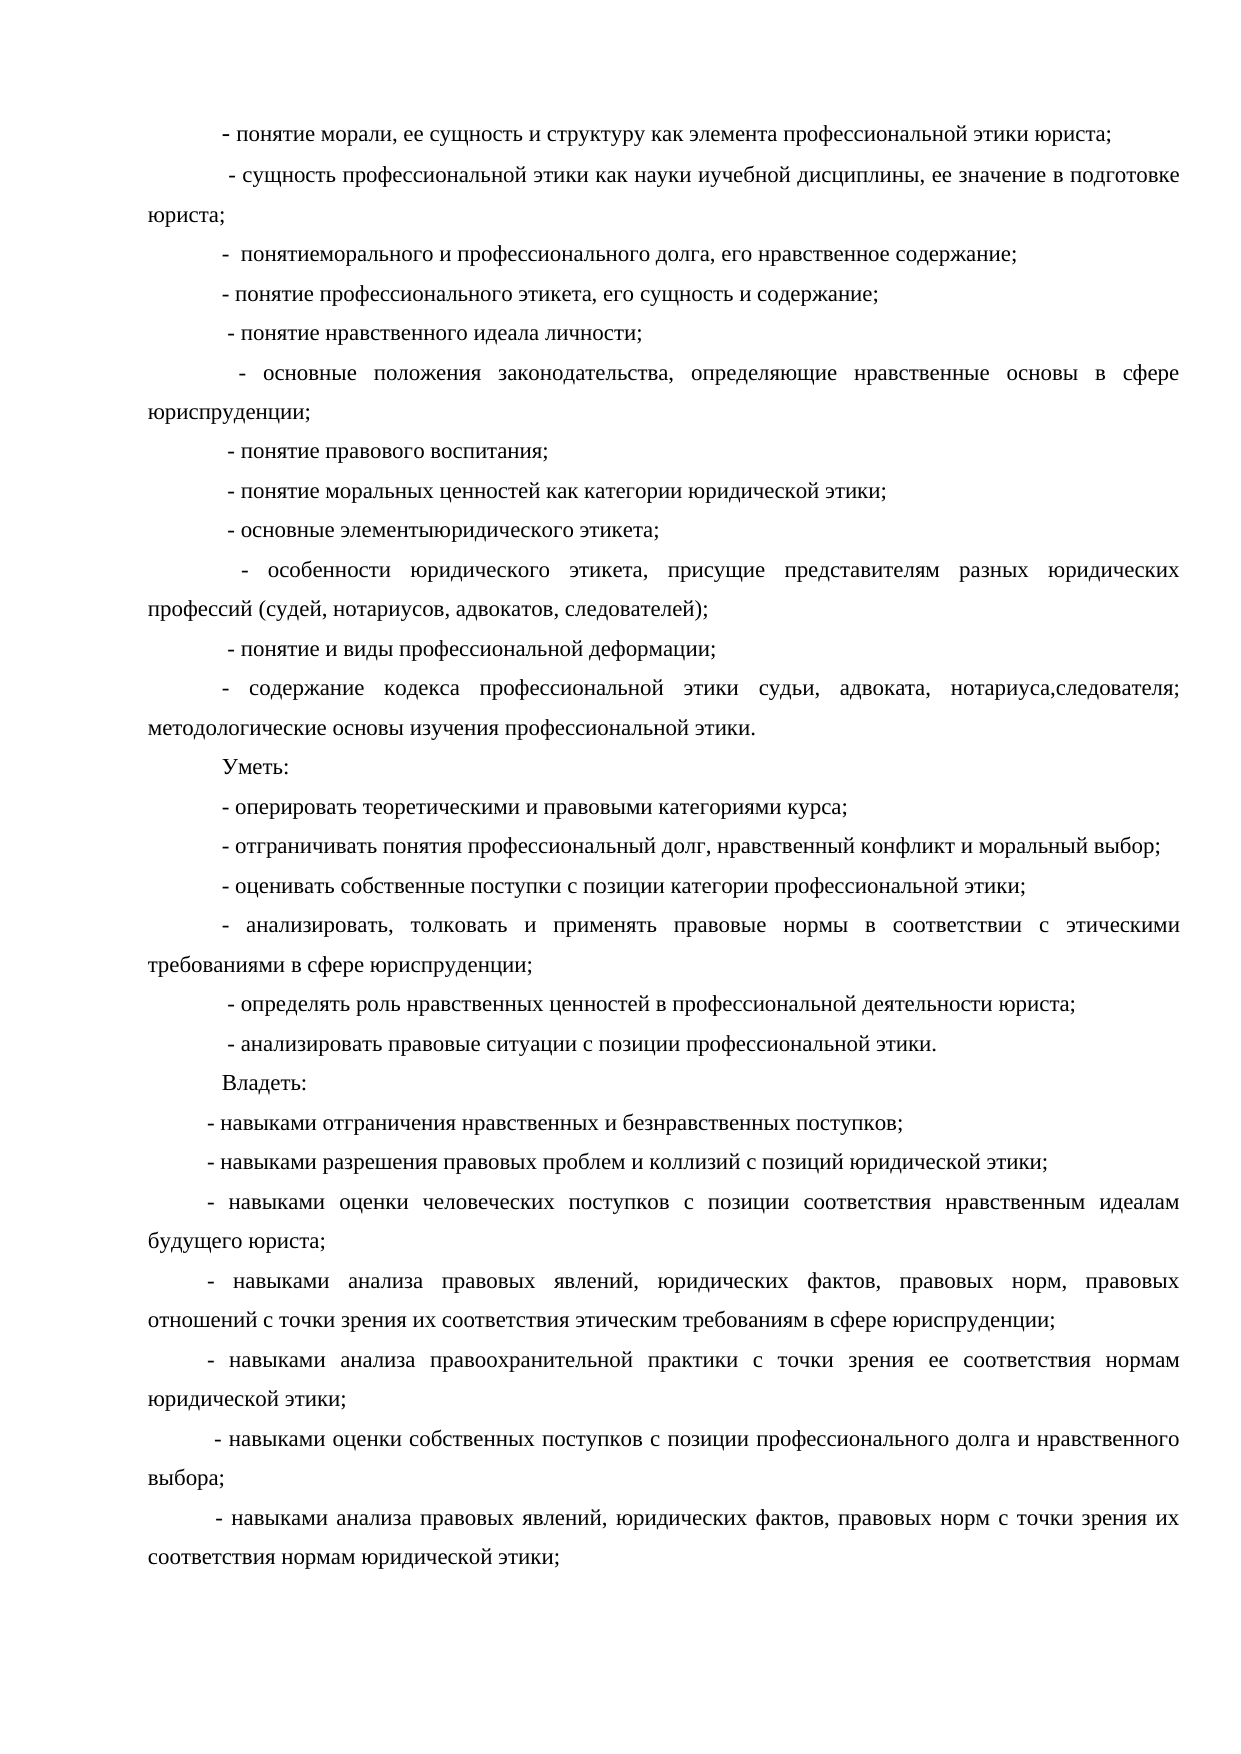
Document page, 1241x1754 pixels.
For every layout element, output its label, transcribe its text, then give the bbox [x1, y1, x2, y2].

text - сущность профессиональной этики как науки иучебной дисциплины, ее значение в подготовке юриста; [148, 161, 1181, 227]
text - навыками разрешения правовых проблем и коллизий с позиций юридической этики; [148, 1148, 1181, 1174]
text - особенности юридического этикета, присущие представителям разных юридических профессий (судей, нотариусов, адвокатов, следователей); [148, 556, 1181, 622]
text Владеть: [148, 1069, 1181, 1096]
text - понятие морали, ее сущность и структуру как элемента профессиональной этики юриста; [148, 118, 1181, 147]
text - навыками отграничения нравственных и безнравственных поступков; [148, 1109, 1181, 1135]
text - понятие моральных ценностей как категории юридической этики; [148, 477, 1181, 503]
text - оценивать собственные поступки с позиции категории профессиональной этики; [148, 872, 1181, 898]
text - понятие и виды профессиональной деформации; [148, 635, 1181, 661]
text - отграничивать понятия профессиональный долг, нравственный конфликт и моральный выбор; [148, 832, 1181, 859]
text Уметь: [148, 753, 1181, 780]
text - понятиеморального и профессионального долга, его нравственное содержание; [148, 240, 1181, 267]
text - понятие правового воспитания; [148, 438, 1181, 464]
text - навыками анализа правоохранительной практики с точки зрения ее соответствия нормам юридической этики; [148, 1346, 1181, 1411]
text - навыками оценки собственных поступков с позиции профессионального долга и нравственного выбора; [148, 1424, 1181, 1490]
text - основные положения законодательства, определяющие нравственные основы в сфере юриспруденции; [148, 359, 1181, 424]
text - основные элементыюридического этикета; [148, 517, 1181, 543]
text - понятие профессионального этикета, его сущность и содержание; [148, 280, 1181, 306]
text - анализировать, толковать и применять правовые нормы в соответствии с этическими требованиями в сфере юриспруденции; [148, 911, 1181, 977]
text - оперировать теоретическими и правовыми категориями курса; [148, 793, 1181, 819]
text - навыками анализа правовых явлений, юридических фактов, правовых норм с точки зрения их соответствия нормам юридической этики; [148, 1503, 1181, 1569]
text - определять роль нравственных ценностей в профессиональной деятельности юриста; [148, 990, 1181, 1017]
text - понятие нравственного идеала личности; [148, 319, 1181, 346]
text - содержание кодекса профессиональной этики судьи, адвоката, нотариуса,следователя; методологические основы изучения профессиональной этики. [148, 674, 1181, 740]
text - навыками оценки человеческих поступков с позиции соответствия нравственным идеалам будущего юриста; [148, 1188, 1181, 1253]
text - анализировать правовые ситуации с позиции профессиональной этики. [148, 1030, 1181, 1056]
text - навыками анализа правовых явлений, юридических фактов, правовых норм, правовых отношений с точки зрения их соответствия этическим требованиям в сфере юриспруденции; [148, 1267, 1181, 1332]
